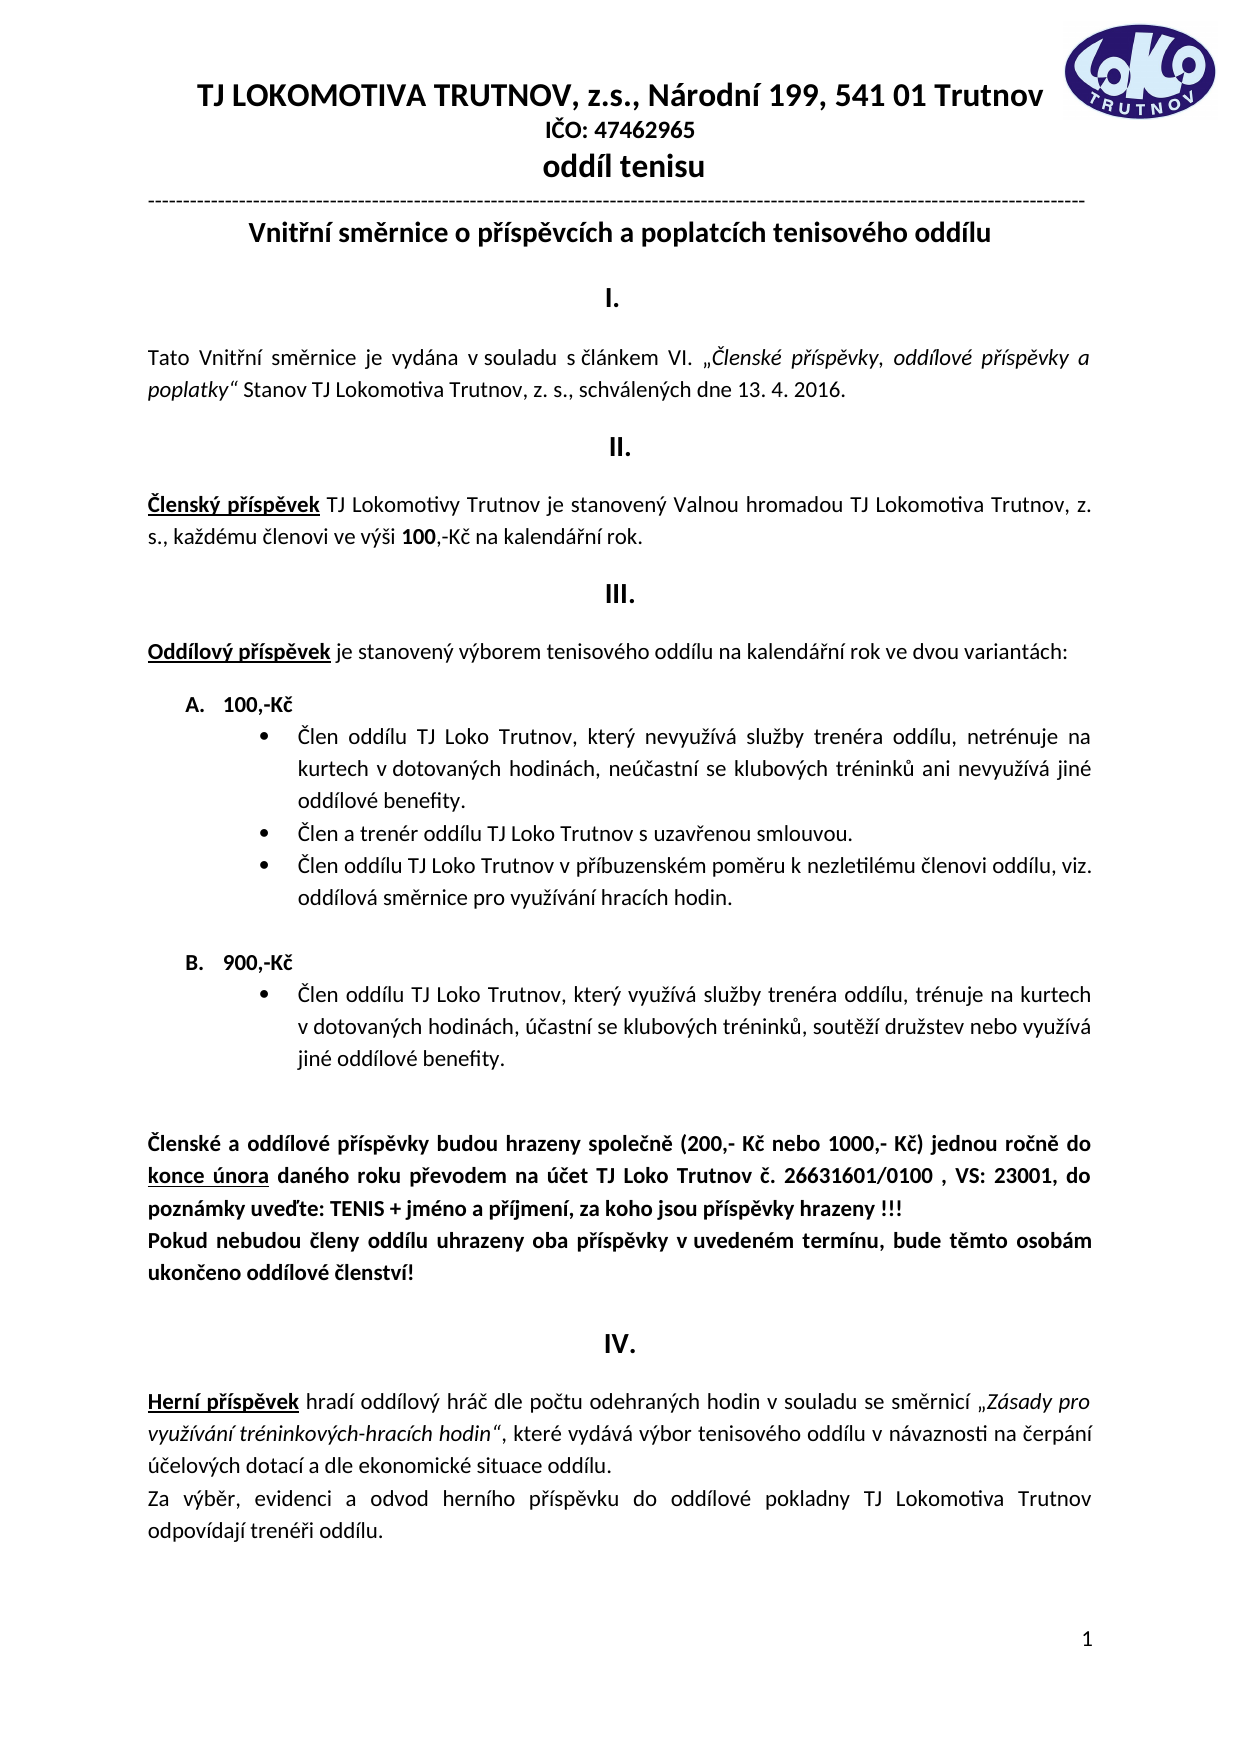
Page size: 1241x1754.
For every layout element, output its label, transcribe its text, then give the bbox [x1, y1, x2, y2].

list Člen oddílu TJ Loko Trutnov, který využívá služby trenéra oddílu, trénuje na kurtech v dotovaných hodinách, účastní se klubových tréninků, soutěží družstev nebo využívá jiné oddílové benefity. [260, 980, 1093, 1072]
list Člen a trenér oddílu TJ Loko Trutnov s uzavřenou smlouvou. [260, 819, 1093, 847]
text II. [148, 428, 1093, 464]
text Členské a oddílové příspěvky budou hrazeny společně (200,- Kč nebo 1000,- Kč) jednou ročně do konce února daného roku převodem na účet TJ Loko Trutnov č. 26631601/0100 , VS: 23001, do poznámky uveďte: TENIS + jméno a příjmení, za koho jsou příspěvky hrazeny !!! [148, 1129, 1093, 1222]
picture [1062, 21, 1218, 119]
list 900,-Kč [185, 948, 1093, 976]
text Vnitřní směrnice o příspěvcích a poplatcích tenisového oddílu [148, 214, 1093, 249]
list 100,-Kč [185, 690, 1093, 718]
list Člen oddílu TJ Loko Trutnov, který nevyužívá služby trenéra oddílu, netrénuje na kurtech v dotovaných hodinách, neúčastní se klubových tréninků ani nevyužívá jiné oddílové benefity. [260, 722, 1093, 815]
text Členský příspěvek TJ Lokomotivy Trutnov je stanovený Valnou hromadou TJ Lokomotiva Trutnov, z. s., každému členovi ve výši 100,-Kč na kalendářní rok. [148, 490, 1093, 550]
text IV. [148, 1325, 1093, 1361]
list Člen oddílu TJ Loko Trutnov v příbuzenském poměru k nezletilému členovi oddílu, viz. oddílová směrnice pro využívání hracích hodin. [260, 851, 1093, 911]
text Za výběr, evidenci a odvod herního příspěvku do oddílové pokladny TJ Lokomotiva Trutnov odpovídají trenéři oddílu. [148, 1484, 1093, 1544]
text III. [148, 575, 1093, 611]
text Oddílový příspěvek je stanovený výborem tenisového oddílu na kalendářní rok ve dvou variantách: [148, 637, 1093, 665]
text Herní příspěvek hradí oddílový hráč dle počtu odehraných hodin v souladu se směrnicí „Zásady pro využívání tréninkových-hracích hodin“, které vydává výbor tenisového oddílu v návaznosti na čerpání účelových dotací a dle ekonomické situace oddílu. [148, 1387, 1093, 1479]
text Tato Vnitřní směrnice je vydána v souladu s článkem VI. „Členské příspěvky, oddílové příspěvky a poplatky“ Stanov TJ Lokomotiva Trutnov, z. s., schválených dne 13. 4. 2016. [148, 343, 1093, 403]
text Pokud nebudou členy oddílu uhrazeny oba příspěvky v uvedeném termínu, bude těmto osobám ukončeno oddílové členství! [148, 1226, 1093, 1286]
